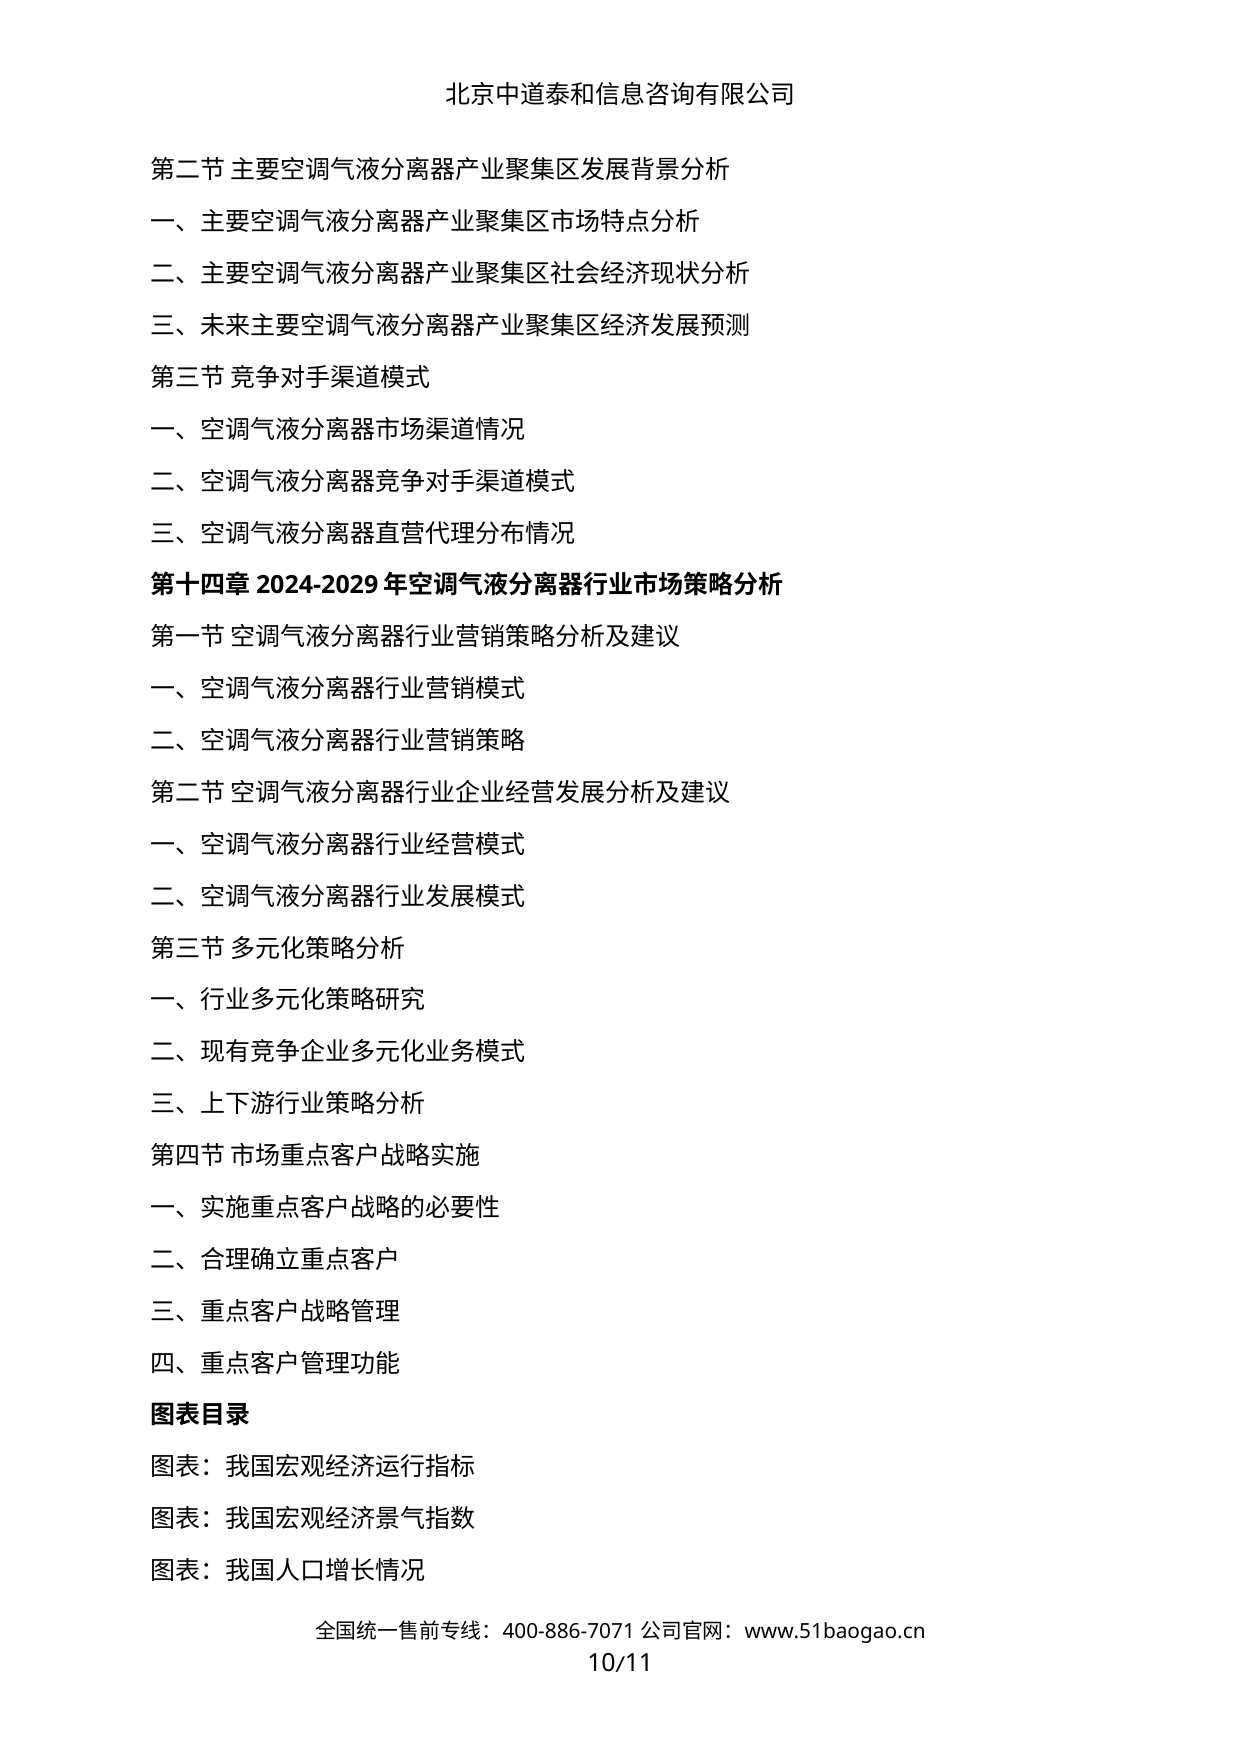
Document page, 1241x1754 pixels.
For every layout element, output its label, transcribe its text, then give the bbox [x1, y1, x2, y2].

text 二、主要空调气液分离器产业聚集区社会经济现状分析 [150, 254, 1090, 290]
text 二、合理确立重点客户 [150, 1239, 1090, 1276]
text 图表目录 [150, 1395, 1090, 1431]
text 二、空调气液分离器行业营销策略 [150, 721, 1090, 757]
text 一、空调气液分离器行业营销模式 [150, 669, 1090, 705]
text 三、空调气液分离器直营代理分布情况 [150, 513, 1090, 549]
text 二、空调气液分离器竞争对手渠道模式 [150, 461, 1090, 497]
text 第三节 多元化策略分析 [150, 928, 1090, 964]
text 三、上下游行业策略分析 [150, 1084, 1090, 1120]
text 一、实施重点客户战略的必要性 [150, 1187, 1090, 1224]
text 第一节 空调气液分离器行业营销策略分析及建议 [150, 617, 1090, 653]
text 图表：我国宏观经济运行指标 [150, 1447, 1090, 1483]
text 四、重点客户管理功能 [150, 1343, 1090, 1379]
text 图表：我国宏观经济景气指数 [150, 1499, 1090, 1535]
text 第二节 主要空调气液分离器产业聚集区发展背景分析 [150, 150, 1090, 186]
text 一、空调气液分离器行业经营模式 [150, 824, 1090, 861]
text 二、空调气液分离器行业发展模式 [150, 876, 1090, 912]
text 图表：我国人口增长情况 [150, 1551, 1090, 1587]
text 第二节 空调气液分离器行业企业经营发展分析及建议 [150, 772, 1090, 809]
text 第十四章 2024-2029年空调气液分离器行业市场策略分析 [150, 565, 1090, 601]
text 二、现有竞争企业多元化业务模式 [150, 1032, 1090, 1068]
text 第三节 竞争对手渠道模式 [150, 357, 1090, 394]
text 三、未来主要空调气液分离器产业聚集区经济发展预测 [150, 306, 1090, 342]
text 第四节 市场重点客户战略实施 [150, 1136, 1090, 1172]
text 一、主要空调气液分离器产业聚集区市场特点分析 [150, 202, 1090, 238]
text 一、空调气液分离器市场渠道情况 [150, 409, 1090, 446]
text 三、重点客户战略管理 [150, 1291, 1090, 1327]
text 一、行业多元化策略研究 [150, 980, 1090, 1016]
